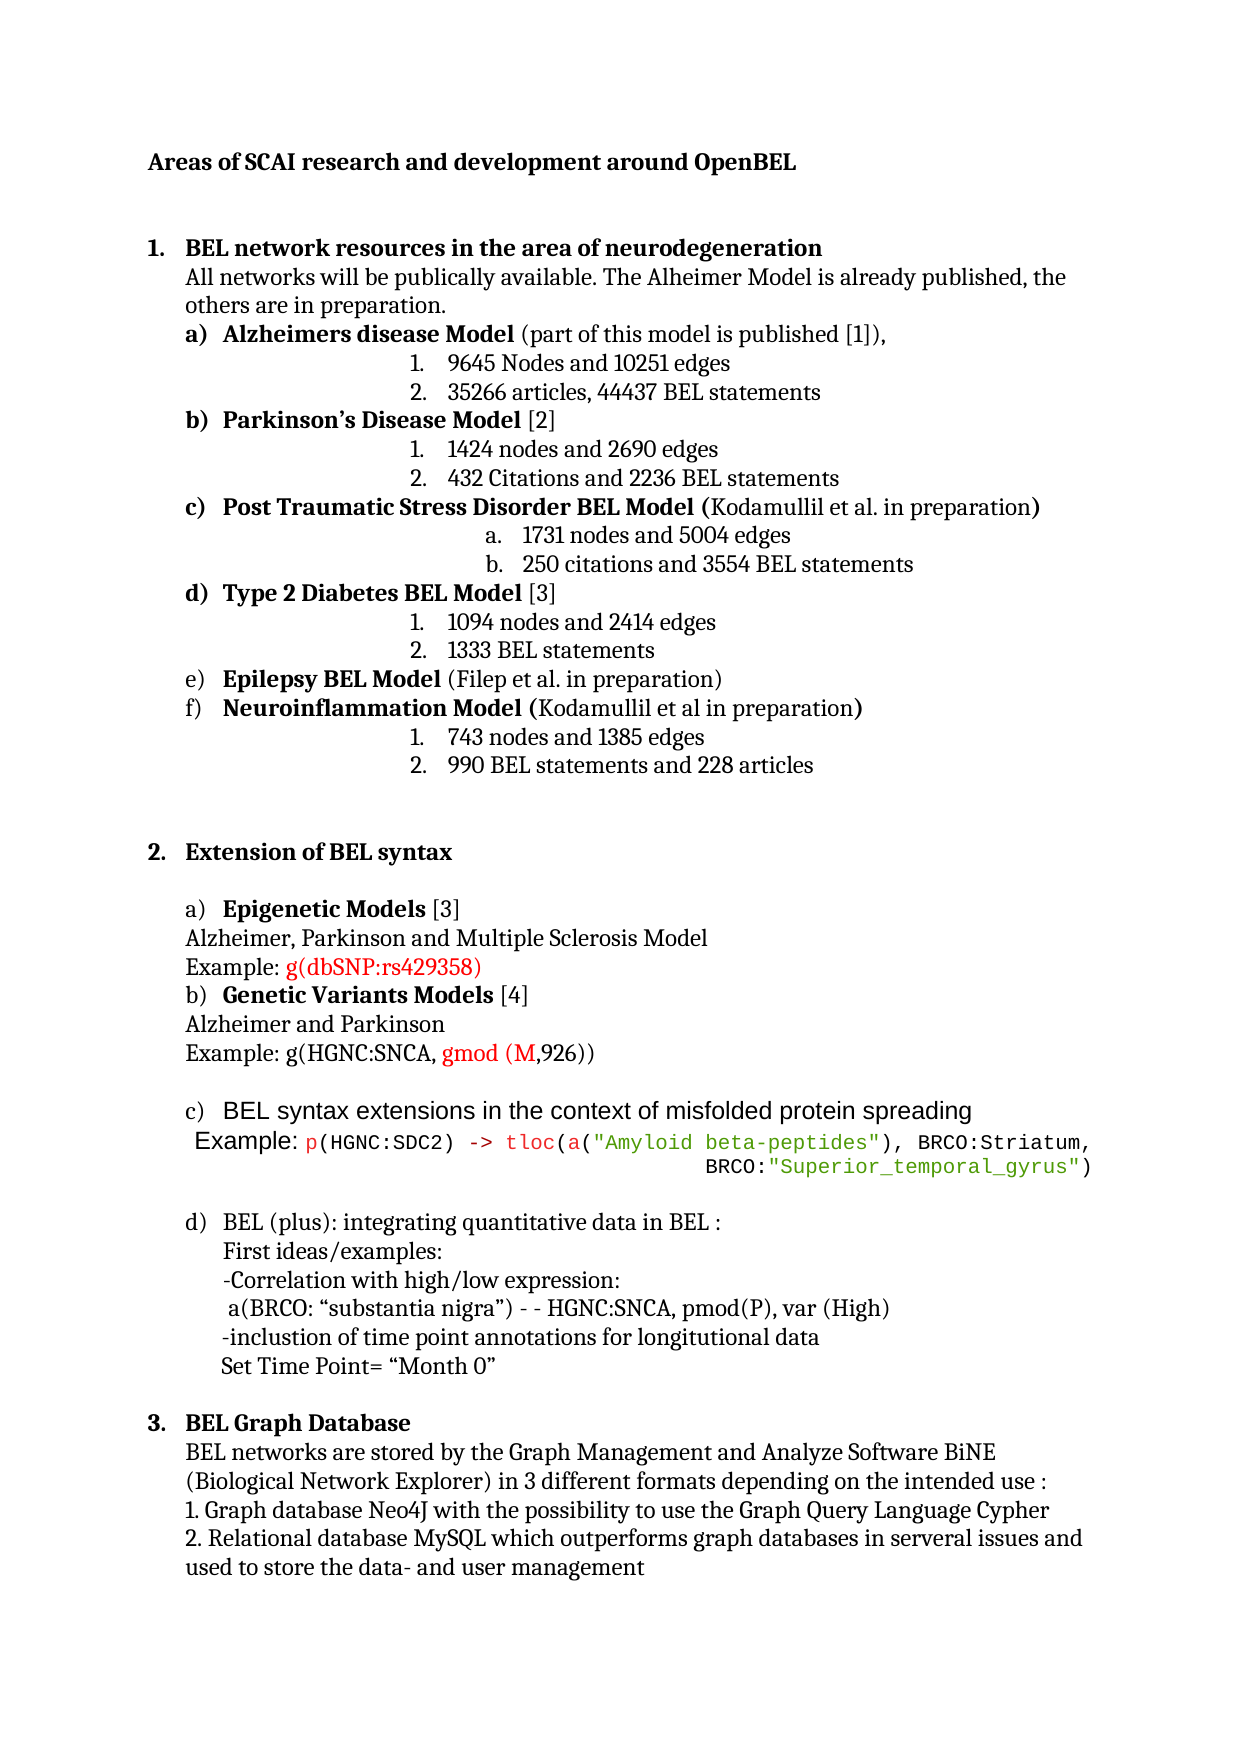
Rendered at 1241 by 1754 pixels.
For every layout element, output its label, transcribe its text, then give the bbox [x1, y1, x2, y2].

text 2. Relational database MySQL which outperforms graph databases in serveral issues and used to store the data- and user management [185, 1524, 1093, 1582]
list Genetic Variants Models [4] [185, 981, 1093, 1010]
text Alzheimer and Parkinson [185, 1010, 1093, 1039]
list 743 nodes and 1385 edges [410, 723, 1093, 751]
list 35266 articles, 44437 BEL statements [410, 378, 1093, 406]
text Areas of SCAI research and development around OpenBEL [148, 148, 1093, 176]
list All networks will be publically available. The Alheimer Model is already published, the others are in preparation. [185, 263, 1093, 320]
list 432 Citations and 2236 BEL statements [410, 464, 1093, 493]
list a(BRCO: “substantia nigra”) - - HGNC:SNCA, pmod(P), var (High) [223, 1294, 1093, 1323]
text Example: g(HGNC:SNCA, gmod (M,926)) [185, 1039, 1093, 1068]
list 1424 nodes and 2690 edges [410, 435, 1093, 464]
text Example: g(dbSNP:rs429358) [148, 953, 1093, 981]
list 1094 nodes and 2414 edges [410, 608, 1093, 636]
list BEL network resources in the area of neurodegeneration [148, 234, 1093, 263]
text Alzheimer, Parkinson and Multiple Sclerosis Model [148, 924, 1093, 953]
list 1731 nodes and 5004 edges [485, 521, 1093, 550]
text 1. Graph database Neo4J with the possibility to use the Graph Query Language Cypher [185, 1496, 1093, 1524]
list BEL (plus): integrating quantitative data in BEL : [185, 1208, 1093, 1237]
list Epigenetic Models [3] [185, 895, 1093, 924]
text -inclustion of time point annotations for longitutional data [148, 1323, 1093, 1352]
list Extension of BEL syntax [148, 838, 1093, 866]
list BEL Graph Database [148, 1409, 1093, 1438]
list 990 BEL statements and 228 articles [410, 751, 1093, 780]
list Parkinson’s Disease Model [2] [185, 406, 1093, 435]
list 9645 Nodes and 10251 edges [410, 349, 1093, 378]
list BEL syntax extensions in the context of misfolded protein spreading [185, 1096, 1093, 1126]
list Alzheimers disease Model (part of this model is published [1]), [185, 320, 1093, 349]
list Epilepsy BEL Model (Filep et al. in preparation) [185, 665, 1093, 694]
list Type 2 Diabetes BEL Model [3] [185, 579, 1093, 608]
text Example: p(HGNC:SDC2) -> tloc(a("Amyloid beta-peptides"), BRCO:Striatum, BRCO:"Superior_temporal_gyrus") [185, 1126, 1093, 1179]
list 250 citations and 3554 BEL statements [485, 550, 1093, 579]
list 1333 BEL statements [410, 636, 1093, 665]
text Set Time Point= “Month 0” [148, 1352, 1093, 1381]
list Neuroinflammation Model (Kodamullil et al in preparation) [185, 694, 1093, 723]
list First ideas/examples: [223, 1237, 1093, 1266]
text BEL networks are stored by the Graph Management and Analyze Software BiNE (Biological Network Explorer) in 3 different formats depending on the intended use : [185, 1438, 1093, 1496]
list Post Traumatic Stress Disorder BEL Model (Kodamullil et al. in preparation) [185, 493, 1093, 521]
list -Correlation with high/low expression: [223, 1266, 1093, 1294]
